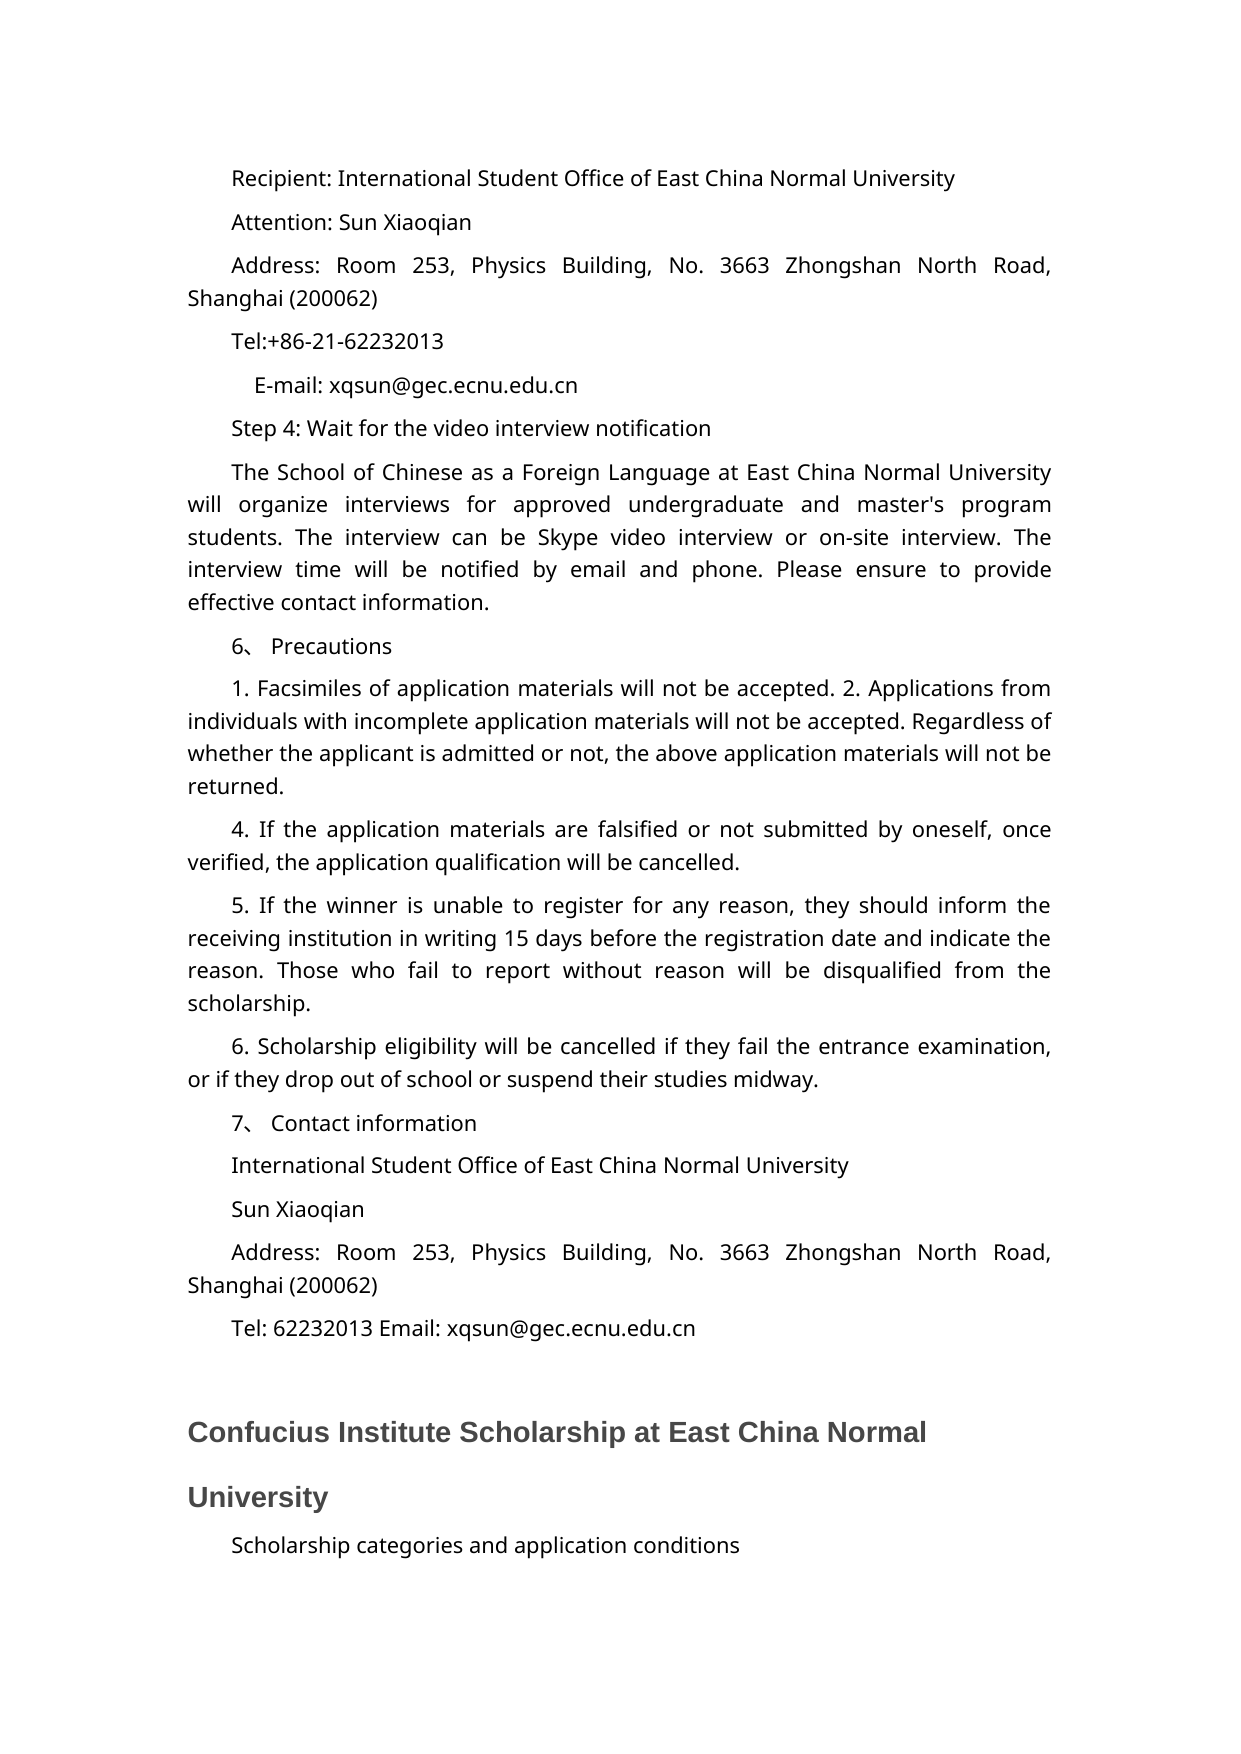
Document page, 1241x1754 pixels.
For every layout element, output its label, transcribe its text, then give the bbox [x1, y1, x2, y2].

text Confucius Institute Scholarship at East China Normal University Source: [187, 1399, 1053, 1529]
text 5. If the winner is unable to register for any reason, they should inform the receiving institution in writing 15 days before the registration date and indicate the reason. Those who fail to report without reason will be disqualified from the scholarship. [187, 889, 1053, 1019]
text 6、 Precautions [187, 628, 1053, 661]
text Tel:+86-21-62232013 [187, 325, 1053, 357]
text Step 4: Wait for the video interview notification [187, 412, 1053, 444]
text 7、 Contact information [271, 1106, 1053, 1138]
text 4. If the application materials are falsified or not submitted by oneself, once verified, the application qualification will be cancelled. [187, 813, 1053, 878]
text Address: Room 253, Physics Building, No. 3663 Zhongshan North Road, Shanghai (200062) [187, 1236, 1053, 1301]
text The School of Chinese as a Foreign Language at East China Normal University will organize interviews for approved undergraduate and master's program students. The interview can be Skype video interview or on-site interview. The interview time will be notified by email and phone. Please ensure to provide effective contact information. [187, 455, 1053, 500]
text 1. Facsimiles of application materials will not be accepted. 2. Applications from individuals with incomplete application materials will not be accepted. Regardless of whether the applicant is admitted or not, the above application materials will not be returned. [187, 750, 1053, 802]
text Tel: 62232013 Email: xqsun@gec.ecnu.edu.cn [187, 1312, 1053, 1344]
text International Student Office of East China Normal University [187, 1149, 1053, 1182]
text Attention: Sun Xiaoqian [187, 205, 1053, 238]
text Recipient: International Student Office of East China Normal University [187, 162, 1053, 194]
text The School of Chinese as a Foreign Language at East China Normal University will organize interviews for approved undergraduate and master's program students. The interview can be Skype video interview or on-site interview. The interview time will be notified by email and phone. Please ensure to provide effective contact information. [187, 501, 1053, 618]
text Address: Room 253, Physics Building, No. 3663 Zhongshan North Road, Shanghai (200062) [187, 249, 1053, 314]
text Scholarship categories and application conditions [187, 1529, 1053, 1561]
text Sun Xiaoqian [187, 1193, 1053, 1225]
text 7、 Contact information [187, 1106, 244, 1138]
text 1. Facsimiles of application materials will not be accepted. 2. Applications from individuals with incomplete application materials will not be accepted. Regardless of whether the applicant is admitted or not, the above application materials will not be returned. [187, 672, 1053, 749]
text E-mail: xqsun@gec.ecnu.edu.cn [187, 368, 1053, 401]
text 6. Scholarship eligibility will be cancelled if they fail the entrance examination, or if they drop out of school or suspend their studies midway. [187, 1030, 1053, 1095]
